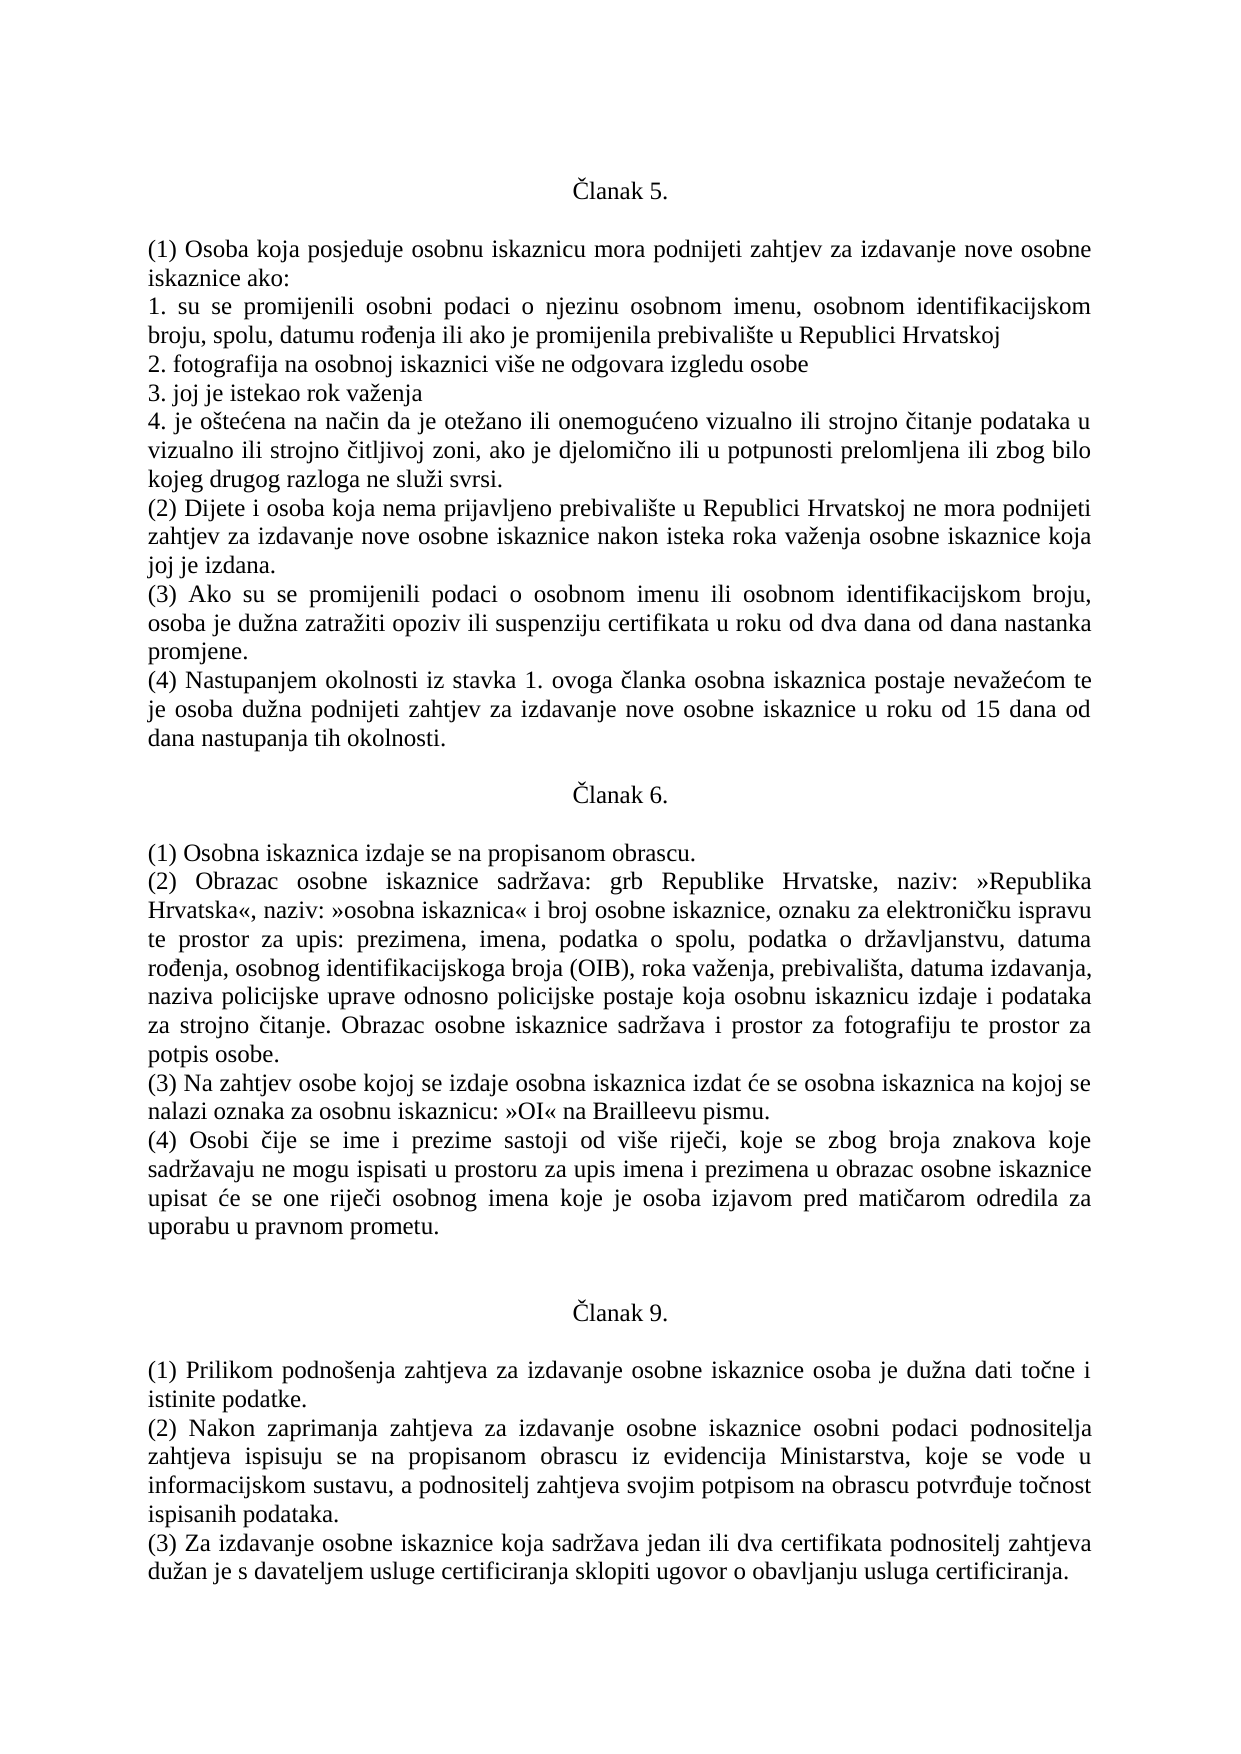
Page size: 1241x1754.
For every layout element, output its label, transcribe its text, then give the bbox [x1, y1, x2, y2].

text 1. su se promijenili osobni podaci o njezinu osobnom imenu, osobnom identifikacijskom broju, spolu, datumu rođenja ili ako je promijenila prebivalište u Republici Hrvatskoj [148, 291, 1093, 349]
text (3) Na zahtjev osobe kojoj se izdaje osobna iskaznica izdat će se osobna iskaznica na kojoj se nalazi oznaka za osobnu iskaznicu: »OI« na Brailleevu pismu. [148, 1068, 1093, 1125]
text 2. fotografija na osobnoj iskaznici više ne odgovara izgledu osobe [148, 349, 1093, 378]
text (3) Ako su se promijenili podaci o osobnom imenu ili osobnom identifikacijskom broju, osoba je dužna zatražiti opoziv ili suspenziju certifikata u roku od dva dana od dana nastanka promjene. [148, 579, 1093, 665]
text Članak 6. [148, 780, 1093, 809]
text (2) Nakon zaprimanja zahtjeva za izdavanje osobne iskaznice osobni podaci podnositelja zahtjeva ispisuju se na propisanom obrascu iz evidencija Ministarstva, koje se vode u informacijskom sustavu, a podnositelj zahtjeva svojim potpisom na obrascu potvrđuje točnost ispisanih podataka. [148, 1413, 1093, 1528]
text (4) Osobi čije se ime i prezime sastoji od više riječi, koje se zbog broja znakova koje sadržavaju ne mogu ispisati u prostoru za upis imena i prezimena u obrazac osobne iskaznice upisat će se one riječi osobnog imena koje je osoba izjavom pred matičarom odredila za uporabu u pravnom prometu. [148, 1125, 1093, 1240]
text Članak 9. [148, 1298, 1093, 1326]
text (1) Prilikom podnošenja zahtjeva za izdavanje osobne iskaznice osoba je dužna dati točne i istinite podatke. [148, 1355, 1093, 1413]
text 4. je oštećena na način da je otežano ili onemogućeno vizualno ili strojno čitanje podataka u vizualno ili strojno čitljivoj zoni, ako je djelomično ili u potpunosti prelomljena ili zbog bilo kojeg drugog razloga ne služi svrsi. [148, 406, 1093, 493]
text Članak 5. [148, 176, 1093, 205]
text (1) Osoba koja posjeduje osobnu iskaznicu mora podnijeti zahtjev za izdavanje nove osobne iskaznice ako: [148, 234, 1093, 291]
text (1) Osobna iskaznica izdaje se na propisanom obrascu. [148, 838, 1093, 866]
text (4) Nastupanjem okolnosti iz stavka 1. ovoga članka osobna iskaznica postaje nevažećom te je osoba dužna podnijeti zahtjev za izdavanje nove osobne iskaznice u roku od 15 dana od dana nastupanja tih okolnosti. [148, 665, 1093, 751]
text (3) Za izdavanje osobne iskaznice koja sadržava jedan ili dva certifikata podnositelj zahtjeva dužan je s davateljem usluge certificiranja sklopiti ugovor o obavljanju usluga certificiranja. [148, 1528, 1093, 1585]
text (2) Obrazac osobne iskaznice sadržava: grb Republike Hrvatske, naziv: »Republika Hrvatska«, naziv: »osobna iskaznica« i broj osobne iskaznice, oznaku za elektroničku ispravu te prostor za upis: prezimena, imena, podatka o spolu, podatka o državljanstvu, datuma rođenja, osobnog identifikacijskoga broja (OIB), roka važenja, prebivališta, datuma izdavanja, naziva policijske uprave odnosno policijske postaje koja osobnu iskaznicu izdaje i podataka za strojno čitanje. Obrazac osobne iskaznice sadržava i prostor za fotografiju te prostor za potpis osobe. [148, 866, 1093, 1068]
text 3. joj je istekao rok važenja [148, 378, 1093, 406]
text (2) Dijete i osoba koja nema prijavljeno prebivalište u Republici Hrvatskoj ne mora podnijeti zahtjev za izdavanje nove osobne iskaznice nakon isteka roka važenja osobne iskaznice koja joj je izdana. [148, 493, 1093, 579]
